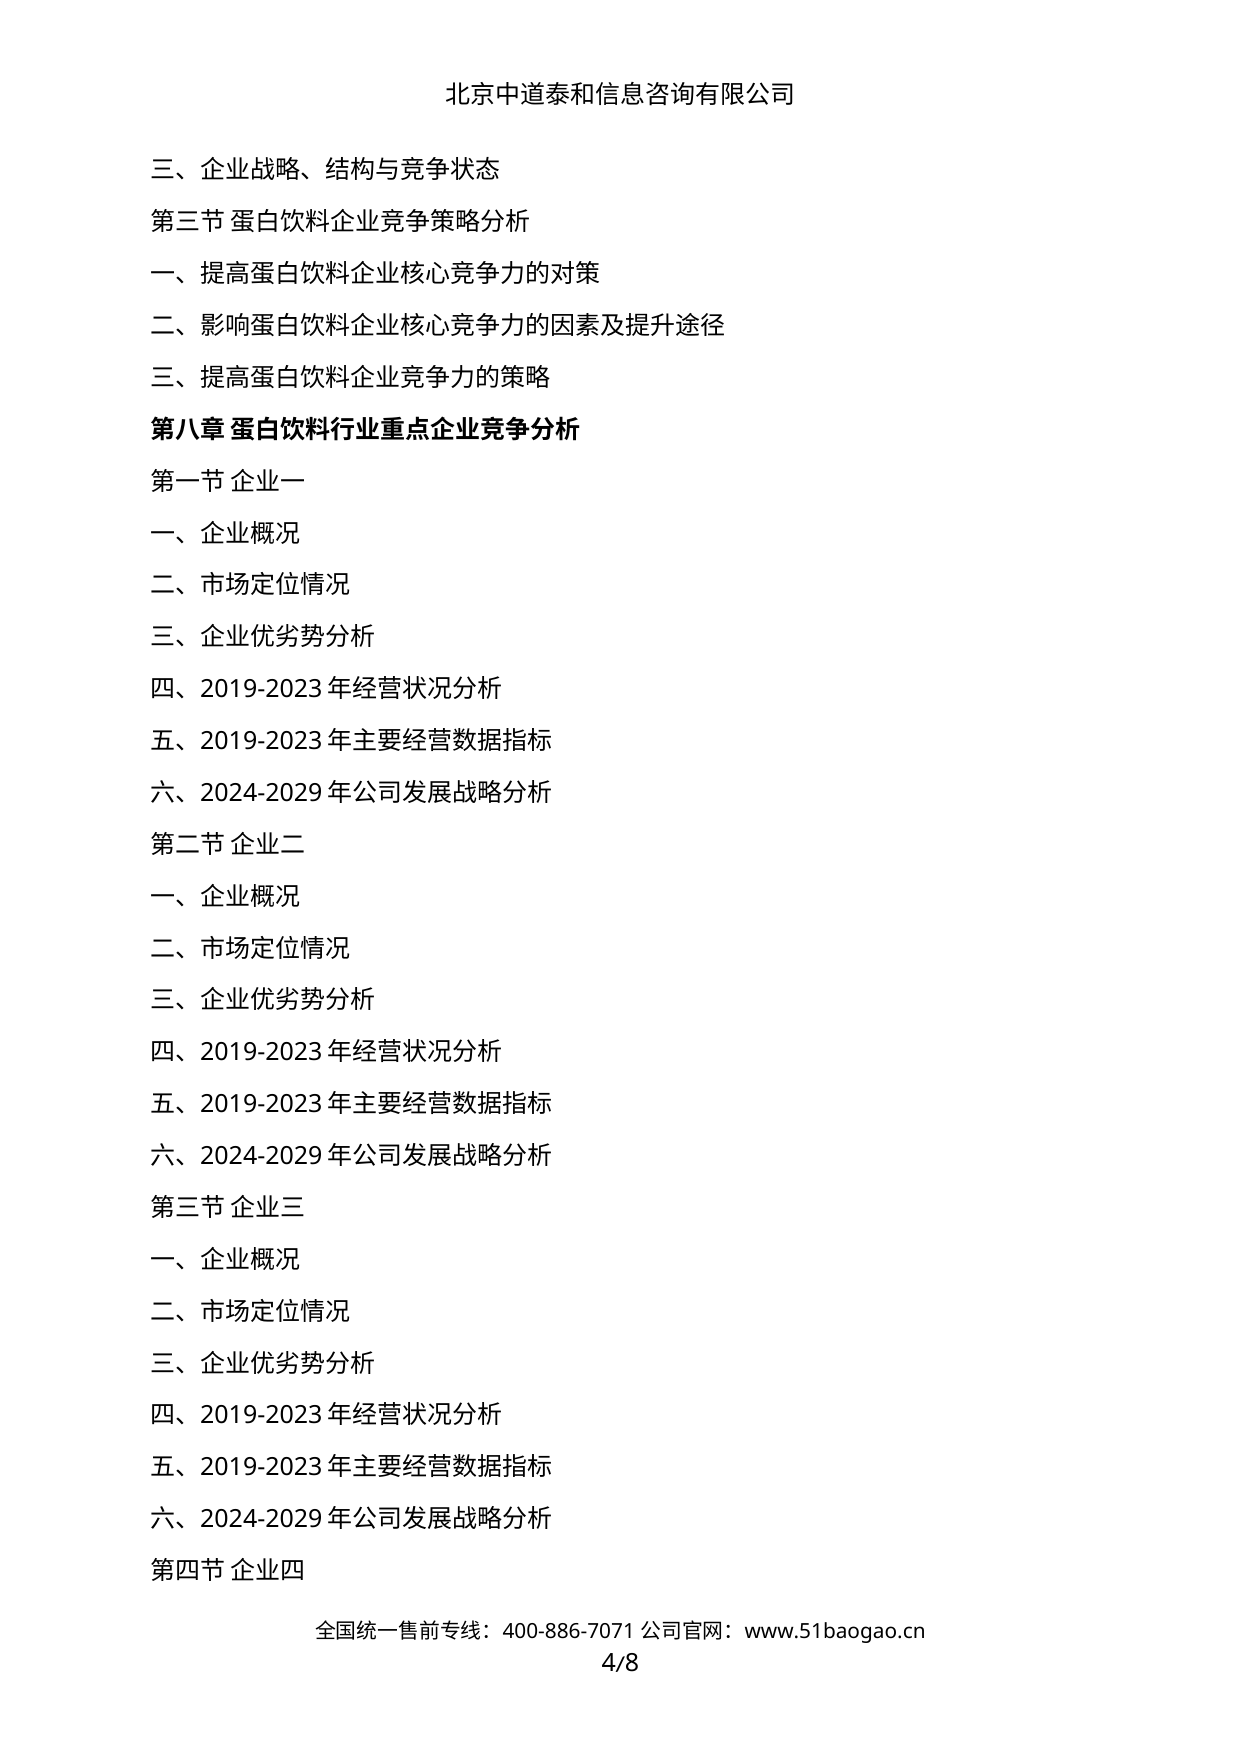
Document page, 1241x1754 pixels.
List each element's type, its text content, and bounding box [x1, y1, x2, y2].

text 二、影响蛋白饮料企业核心竞争力的因素及提升途径 [150, 306, 1090, 342]
text 第二节 企业二 [150, 824, 1090, 861]
text 五、2019-2023年主要经营数据指标 [150, 721, 1090, 757]
text 一、企业概况 [150, 513, 1090, 549]
text 六、2024-2029年公司发展战略分析 [150, 1136, 1090, 1172]
text 六、2024-2029年公司发展战略分析 [150, 1499, 1090, 1535]
text 三、提高蛋白饮料企业竞争力的策略 [150, 357, 1090, 394]
text 四、2019-2023年经营状况分析 [150, 1395, 1090, 1431]
text 第三节 蛋白饮料企业竞争策略分析 [150, 202, 1090, 238]
text 第三节 企业三 [150, 1187, 1090, 1224]
text 四、2019-2023年经营状况分析 [150, 669, 1090, 705]
text 第一节 企业一 [150, 461, 1090, 497]
text 五、2019-2023年主要经营数据指标 [150, 1447, 1090, 1483]
text 三、企业优劣势分析 [150, 980, 1090, 1016]
text 二、市场定位情况 [150, 1291, 1090, 1327]
text 四、2019-2023年经营状况分析 [150, 1032, 1090, 1068]
text 一、企业概况 [150, 1239, 1090, 1276]
text 六、2024-2029年公司发展战略分析 [150, 772, 1090, 809]
text 一、提高蛋白饮料企业核心竞争力的对策 [150, 254, 1090, 290]
text 三、企业优劣势分析 [150, 617, 1090, 653]
text 二、市场定位情况 [150, 565, 1090, 601]
text 五、2019-2023年主要经营数据指标 [150, 1084, 1090, 1120]
text 一、企业概况 [150, 876, 1090, 912]
text 第八章 蛋白饮料行业重点企业竞争分析 [150, 409, 1090, 446]
text 三、企业优劣势分析 [150, 1343, 1090, 1379]
text 三、企业战略、结构与竞争状态 [150, 150, 1090, 186]
text 二、市场定位情况 [150, 928, 1090, 964]
text 第四节 企业四 [150, 1551, 1090, 1587]
